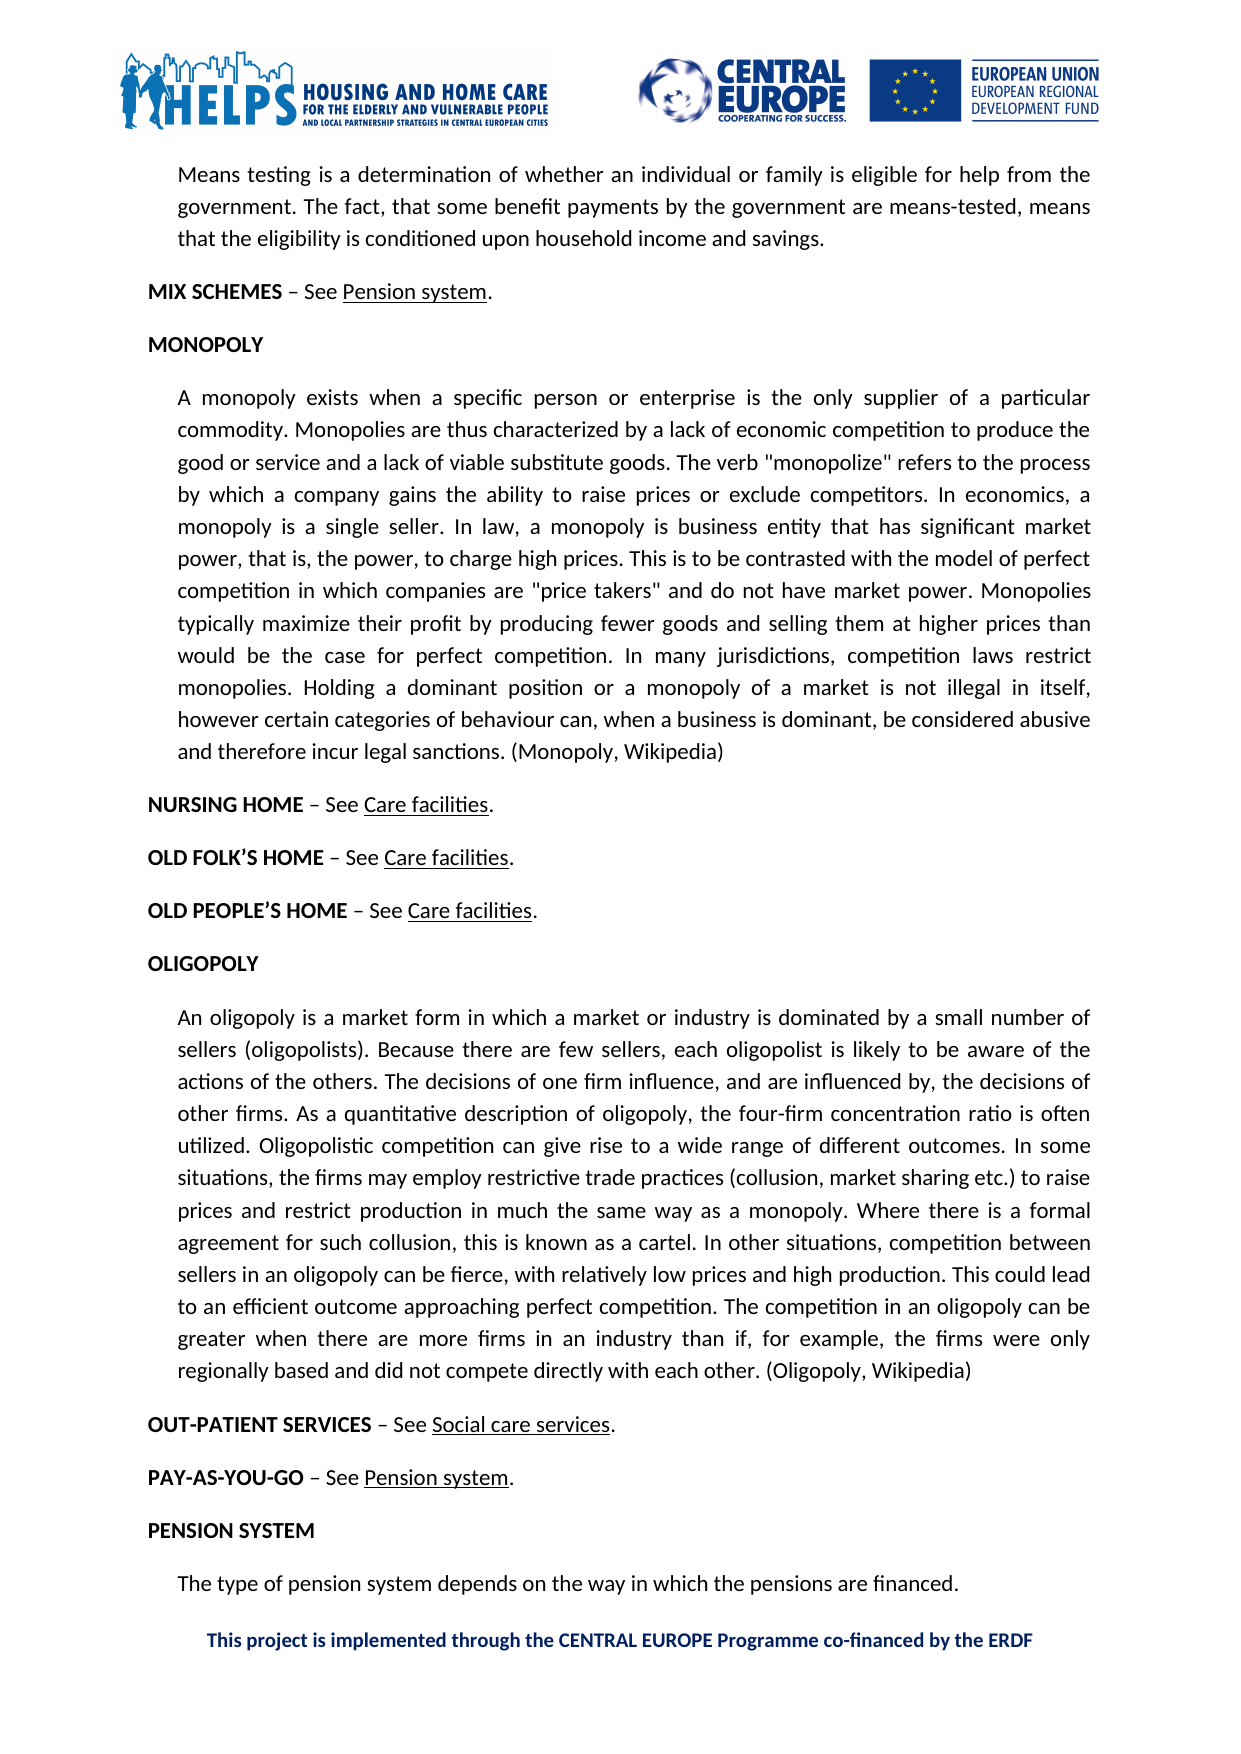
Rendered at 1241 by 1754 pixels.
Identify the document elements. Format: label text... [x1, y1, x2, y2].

text NURSING HOME – See Care facilities. [148, 791, 1093, 818]
text MIX SCHEMES – See Pension system. [148, 277, 1093, 305]
text Means testing is a determination of whether an individual or family is eligible for help from the government. The fact, that some benefit payments by the government are means-tested, means that the eligibility is conditioned upon household income and savings. [177, 160, 1093, 252]
text PAY-AS-YOU-GO – See Pension system. [148, 1463, 1093, 1491]
text An oligopoly is a market form in which a market or industry is dominated by a small number of sellers (oligopolists). Because there are few sellers, each oligopolist is likely to be aware of the actions of the others. The decisions of one firm influence, and are influenced by, the decisions of other firms. As a quantitative description of oligopoly, the four-firm concentration ratio is often utilized. Oligopolistic competition can give rise to a wide range of different outcomes. In some situations, the firms may employ restrictive trade practices (collusion, market sharing etc.) to raise prices and restrict production in much the same way as a monopoly. Where there is a formal agreement for such collusion, this is known as a cartel. In other situations, competition between sellers in an oligopoly can be fierce, with relatively low prices and high production. This could lead to an efficient outcome approaching perfect competition. The competition in an oligopoly can be greater when there are more firms in an industry than if, for example, the firms were only regionally based and did not compete directly with each other. (Oligopoly, Wikipedia) [177, 1003, 1093, 1385]
text OLIGOPOLY [148, 949, 1093, 978]
text MONOPOLY [148, 330, 1093, 358]
text A monopoly exists when a specific person or enterprise is the only supplier of a particular commodity. Monopolies are thus characterized by a lack of economic competition to produce the good or service and a lack of viable substitute goods. The verb "monopolize" refers to the process by which a company gains the ability to raise prices or exclude competitors. In economics, a monopoly is a single seller. In law, a monopoly is business entity that has significant market power, that is, the power, to charge high prices. This is to be contrasted with the model of perfect competition in which companies are "price takers" and do not have market power. Monopolies typically maximize their profit by producing fewer goods and selling them at higher prices than would be the case for perfect competition. In many jurisdictions, competition laws restrict monopolies. Holding a dominant position or a monopoly of a market is not illegal in itself, however certain categories of behaviour can, when a business is dominant, be considered abusive and therefore incur legal sanctions. (Monopoly, Wikipedia) [177, 383, 1093, 766]
picture [623, 44, 1115, 137]
picture [118, 44, 556, 137]
text OUT-PATIENT SERVICES – See Social care services. [148, 1410, 1093, 1438]
text PENSION SYSTEM [148, 1516, 1093, 1544]
text The type of pension system depends on the way in which the pensions are financed. [177, 1569, 1093, 1597]
text OLD PEOPLE’S HOME – See Care facilities. [148, 897, 1093, 924]
text OLD FOLK’S HOME – See Care facilities. [148, 843, 1093, 872]
